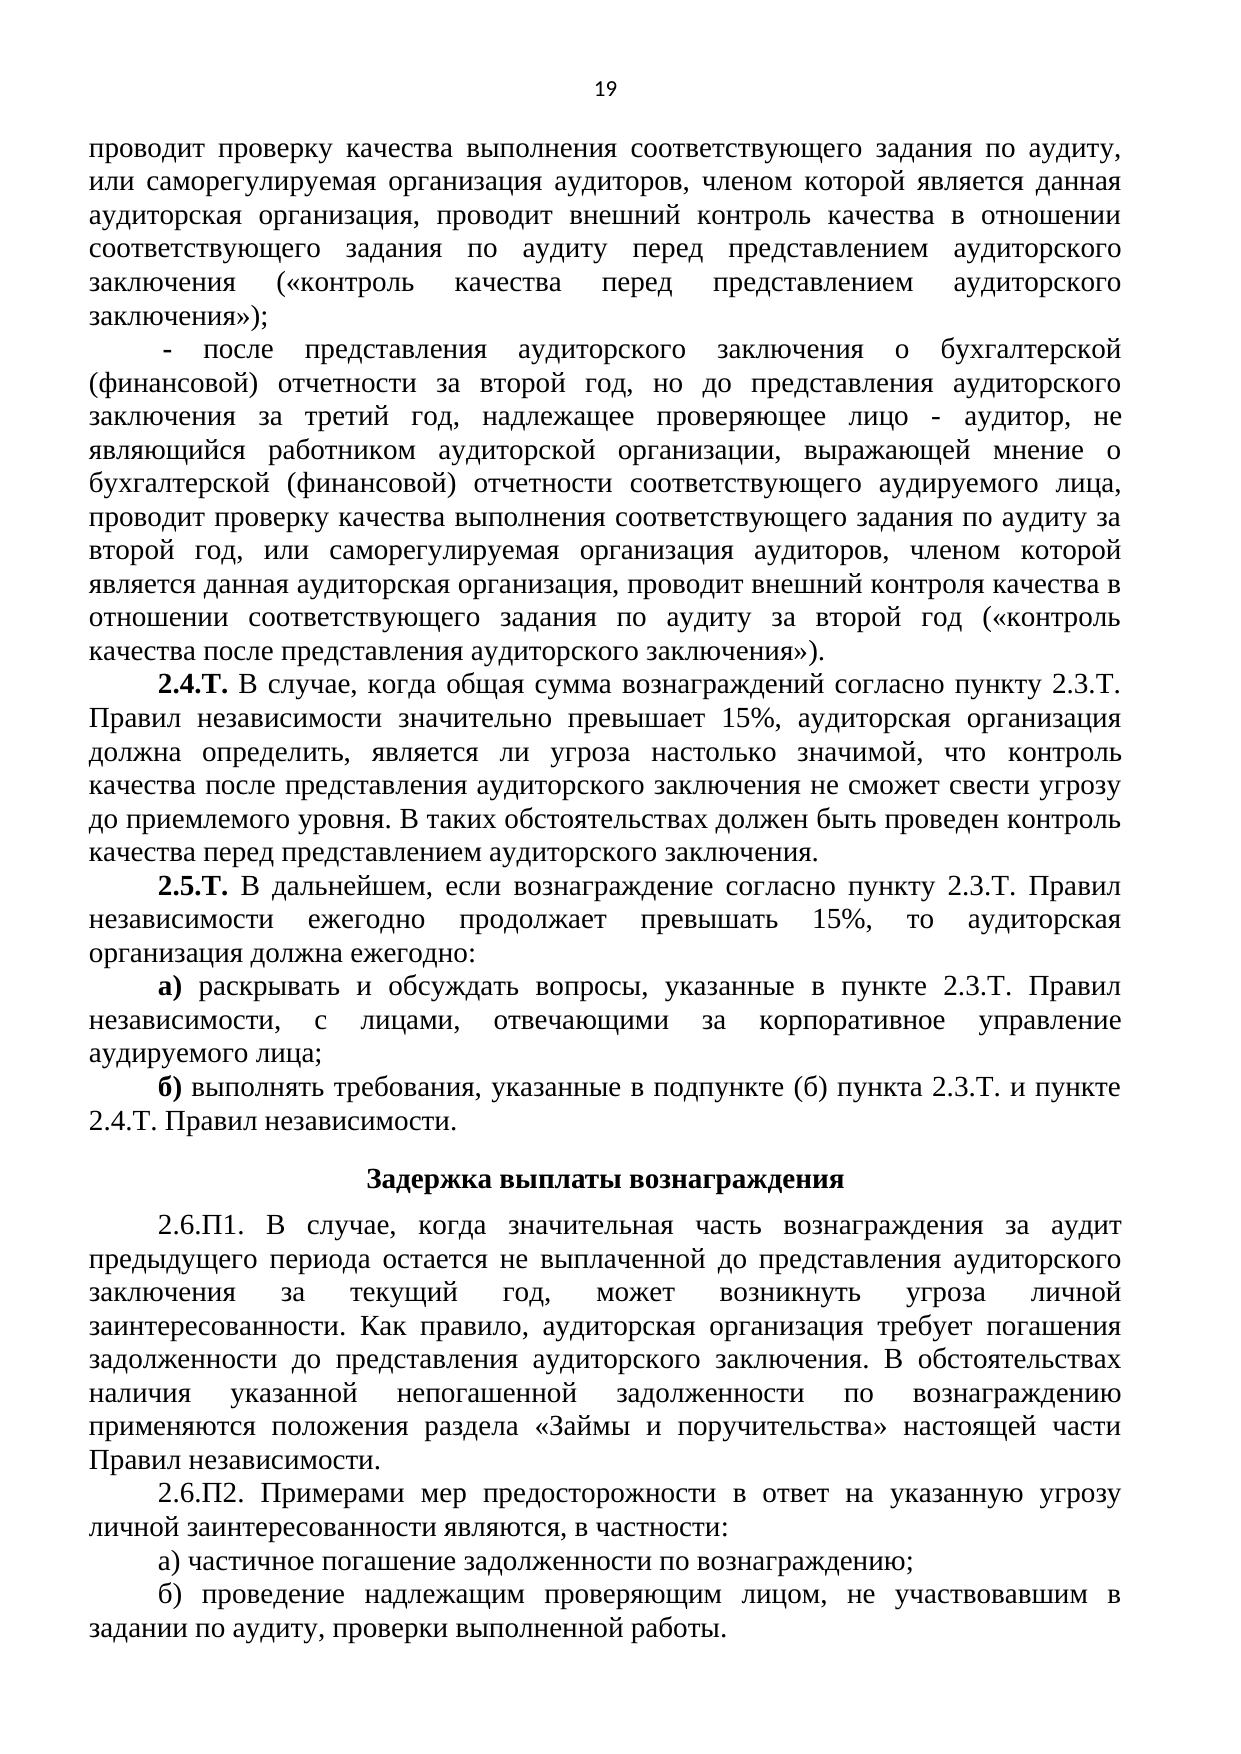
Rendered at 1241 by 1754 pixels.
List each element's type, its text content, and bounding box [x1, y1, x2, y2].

text а) раскрывать и обсуждать вопросы, указанные в пункте 2.3.Т. Правил независимости, с лицами, отвечающими за корпоративное управление аудируемого лица; [89, 968, 1122, 1069]
text б) выполнять требования, указанные в подпункте (б) пункта 2.3.Т. и пункте 2.4.Т. Правил независимости. [89, 1069, 1122, 1136]
text а) частичное погашение задолженности по вознаграждению; [89, 1543, 1122, 1576]
text б) проведение надлежащим проверяющим лицом, не участвовавшим в задании по аудиту, проверки выполненной работы. [89, 1576, 1122, 1643]
text 2.5.Т. В дальнейшем, если вознаграждение согласно пункту 2.3.Т. Правил независимости ежегодно продолжает превышать 15%, то аудиторская организация должна ежегодно: [89, 868, 1122, 968]
text 2.6.П1. В случае, когда значительная часть вознаграждения за аудит предыдущего периода остается не выплаченной до представления аудиторского заключения за текущий год, может возникнуть угроза личной заинтересованности. Как правило, аудиторская организация требует погашения задолженности до представления аудиторского заключения. В обстоятельствах наличия указанной непогашенной задолженности по вознаграждению применяются положения раздела «Займы и поручительства» настоящей части Правил независимости. [89, 1207, 1122, 1476]
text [89, 130, 1122, 331]
text 2.6.П2. Примерами мер предосторожности в ответ на указанную угрозу личной заинтересованности являются, в частности: [89, 1476, 1122, 1543]
text - после представления аудиторского заключения о бухгалтерской (финансовой) отчетности за второй год, но до представления аудиторского заключения за третий год, надлежащее проверяющее лицо - аудитор, не являющийся работником аудиторской организации, выражающей мнение о бухгалтерской (финансовой) отчетности соответствующего аудируемого лица, проводит проверку качества выполнения соответствующего задания по аудиту за второй год, или саморегулируемая организация аудиторов, членом которой является данная аудиторская организация, проводит внешний контроля качества в отношении соответствующего задания по аудиту за второй год («контроль качества после представления аудиторского заключения»). [89, 331, 1122, 667]
text 2.4.Т. В случае, когда общая сумма вознаграждений согласно пункту 2.3.Т. Правил независимости значительно превышает 15%, аудиторская организация должна определить, является ли угроза настолько значимой, что контроль качества после представления аудиторского заключения не сможет свести угрозу до приемлемого уровня. В таких обстоятельствах должен быть проведен контроль качества перед представлением аудиторского заключения. [89, 667, 1122, 868]
text Задержка выплаты вознаграждения [89, 1161, 1122, 1195]
